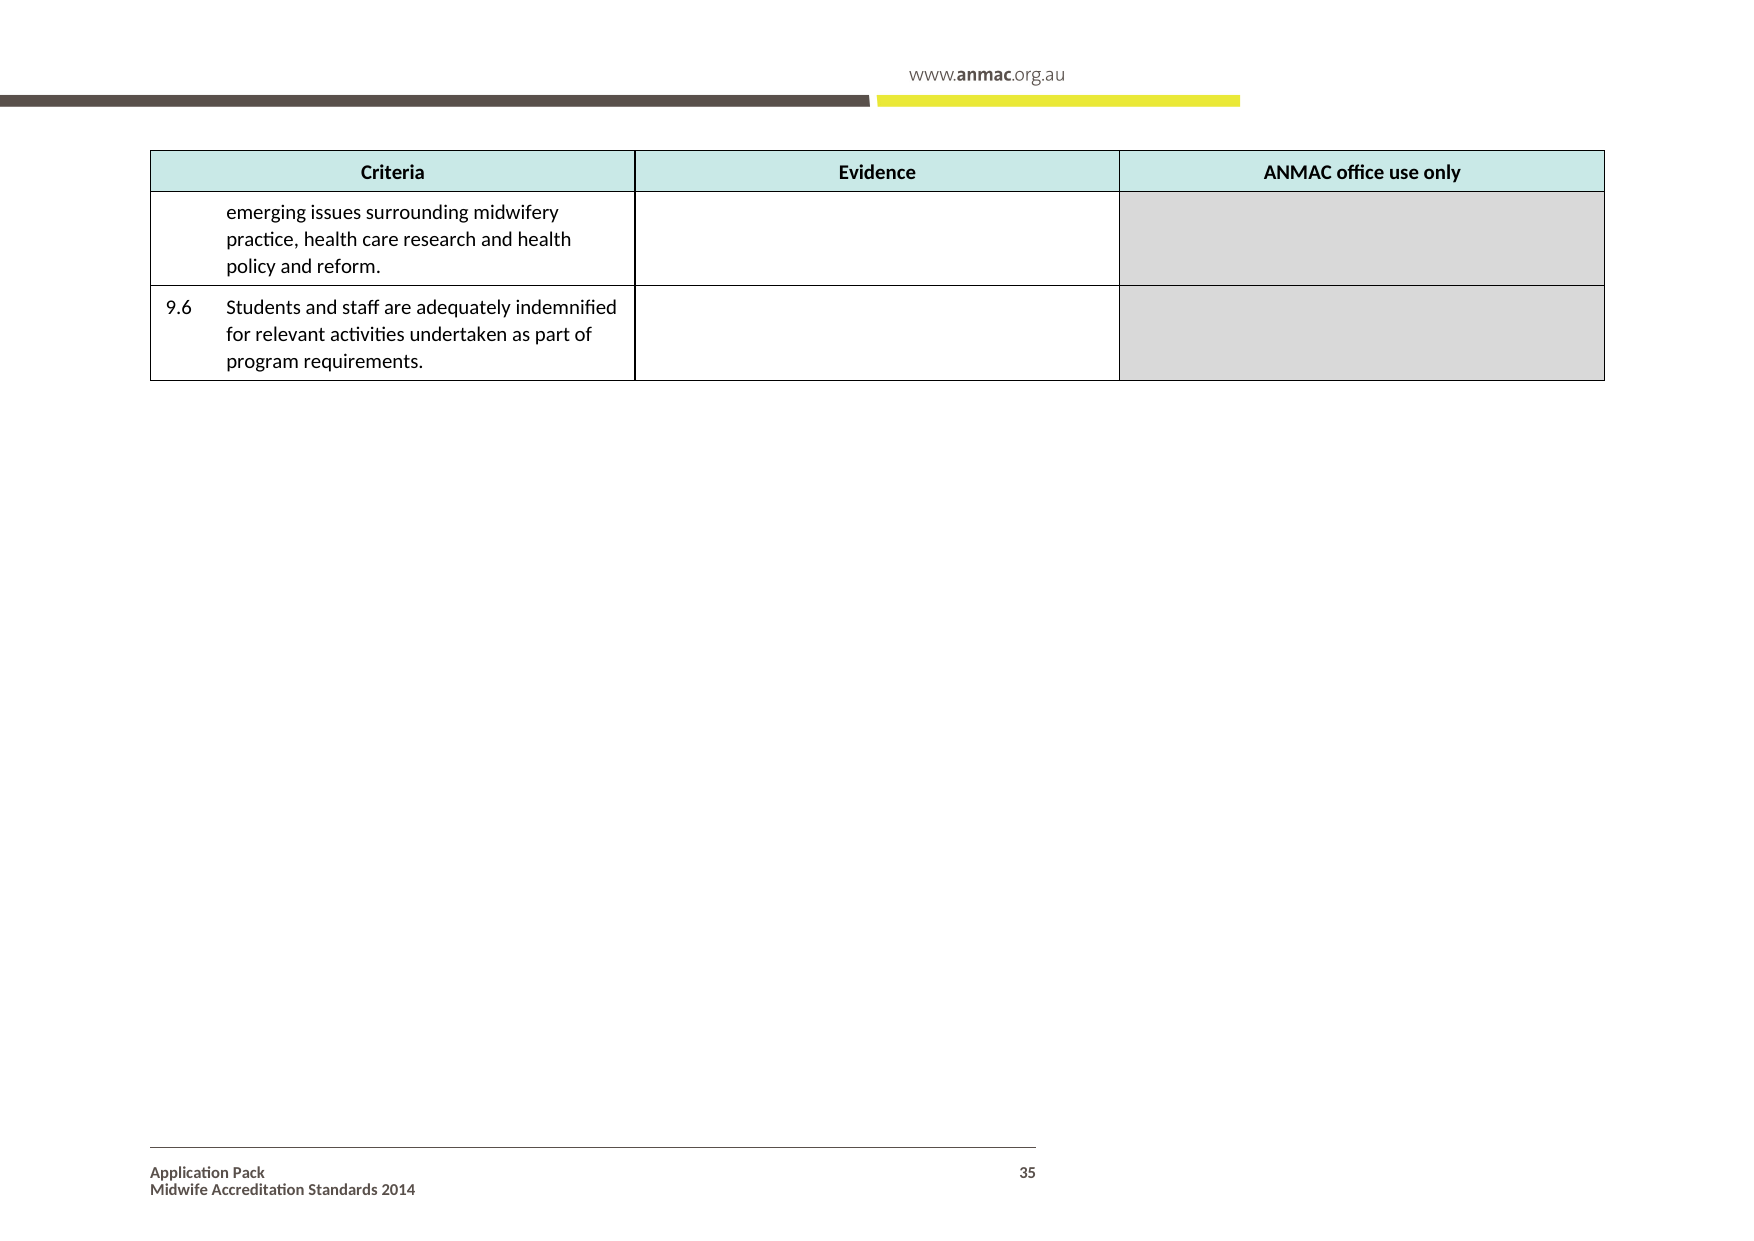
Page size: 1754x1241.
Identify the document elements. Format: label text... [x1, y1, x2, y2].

table_cell [636, 286, 1119, 380]
table_header Criteria [151, 151, 634, 191]
table_cell [1120, 286, 1604, 380]
table_cell [636, 192, 1119, 285]
table_header ANMAC office use only [1120, 151, 1604, 191]
table_cell [1120, 192, 1604, 285]
table_header Evidence [636, 151, 1119, 191]
table_cell Students and staff are adequately indemnified for relevant activities undertaken as part of program requirements. [151, 286, 634, 380]
picture [0, 70, 1241, 107]
